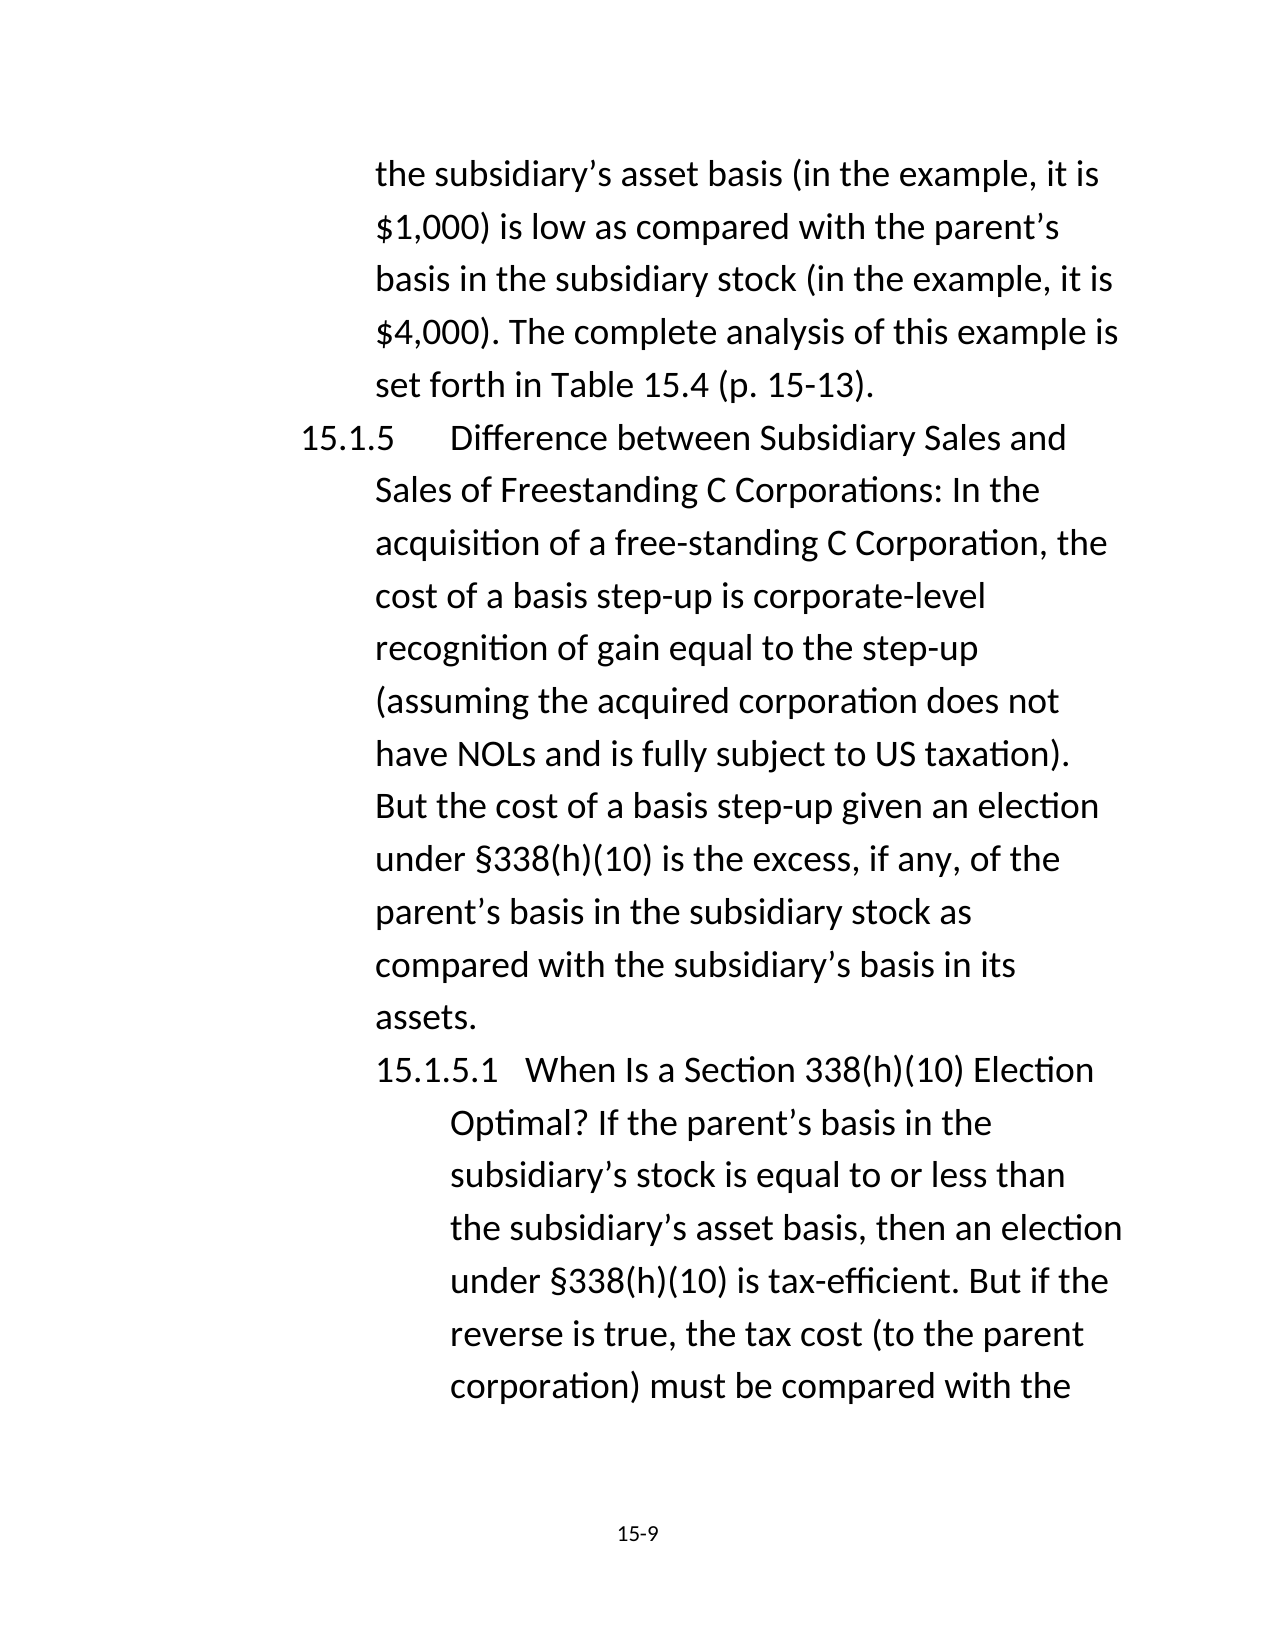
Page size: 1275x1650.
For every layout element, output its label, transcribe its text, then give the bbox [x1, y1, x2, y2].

list Difference between Subsidiary Sales and Sales of Freestanding C Corporations: In the acquisition of a free-standing C Corporation, the cost of a basis step-up is corporate-level recognition of gain equal to the step-up (assuming the acquired corporation does not have NOLs and is fully subject to US taxation). But the cost of a basis step-up given an election under §338(h)(10) is the excess, if any, of the parent’s basis in the subsidiary stock as compared with the subsidiary’s basis in its assets. [300, 413, 1125, 1039]
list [300, 150, 1125, 407]
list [375, 1046, 1125, 1408]
